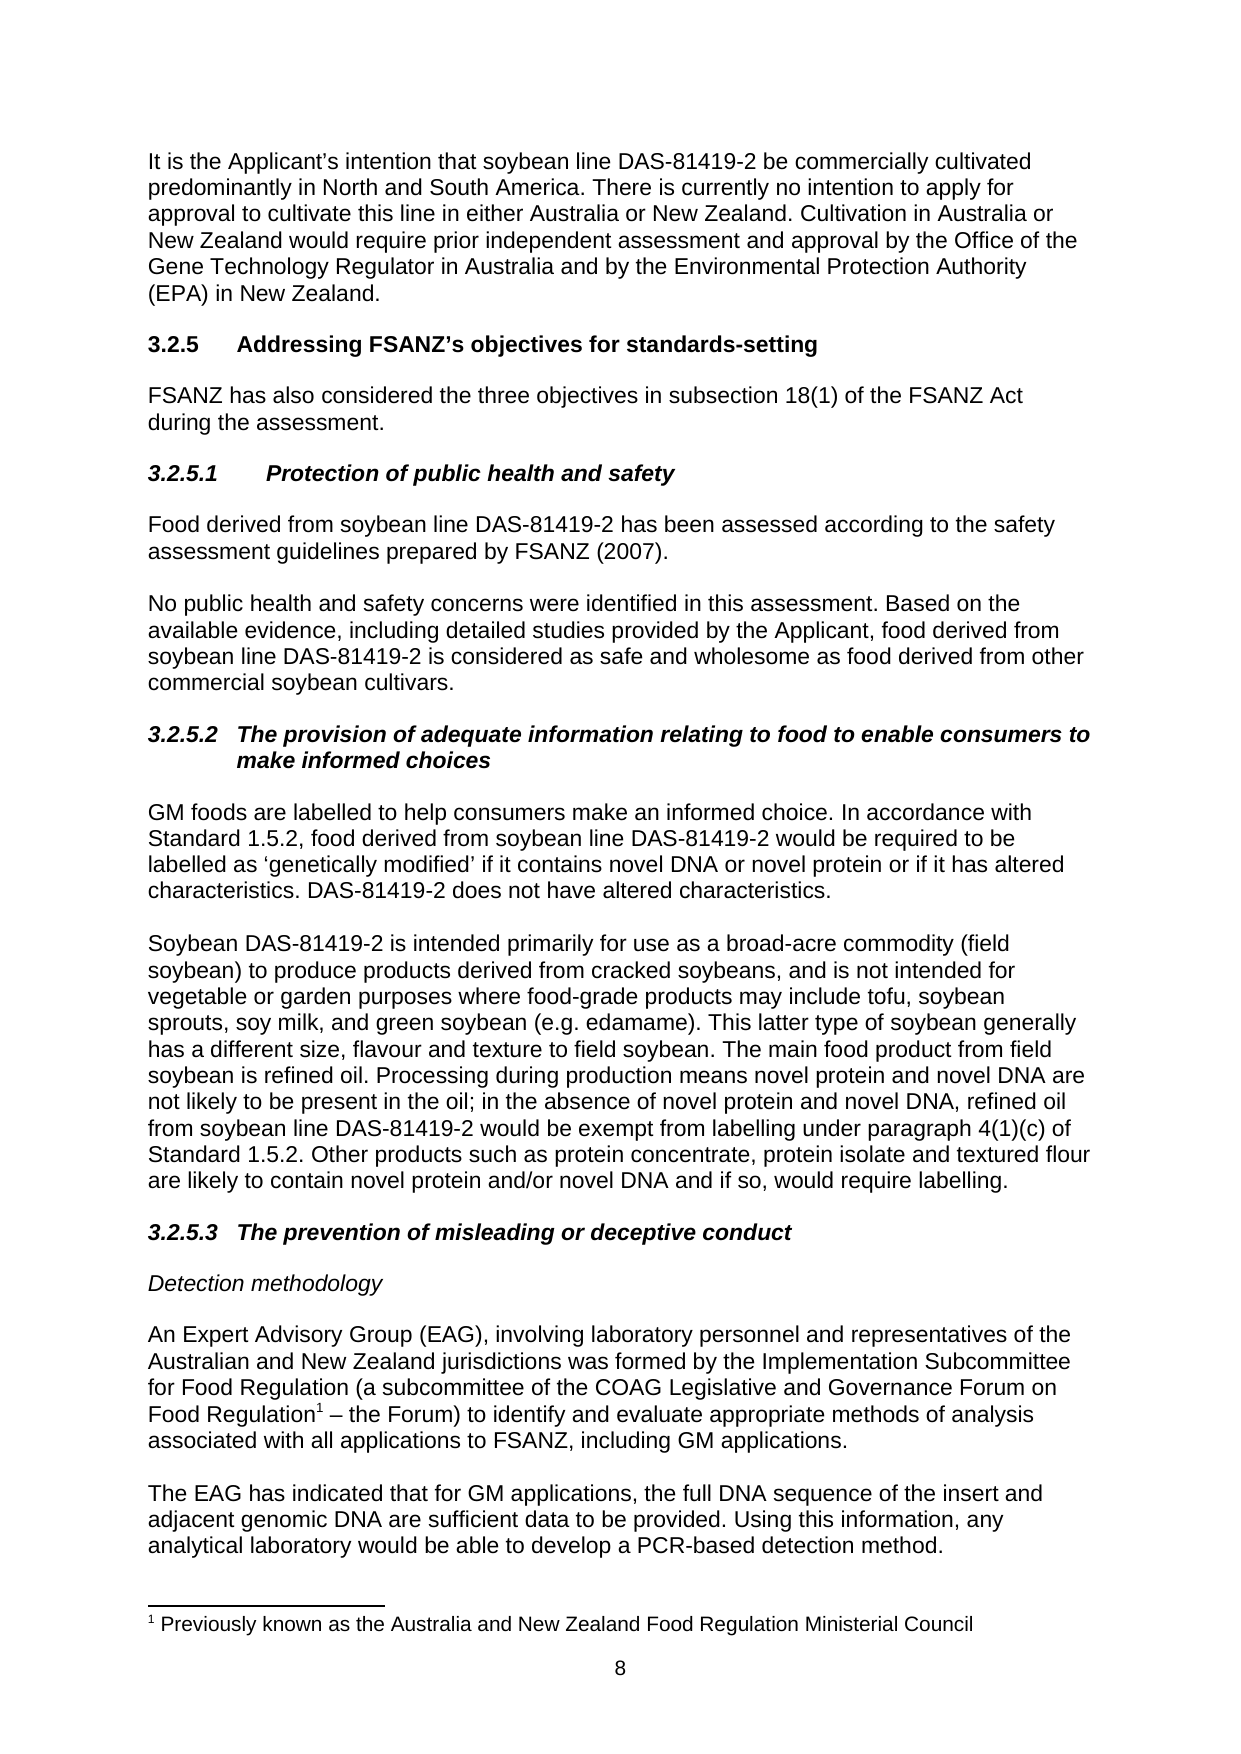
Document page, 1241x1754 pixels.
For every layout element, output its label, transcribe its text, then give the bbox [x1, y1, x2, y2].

list GM foods are labelled to help consumers make an informed choice. In accordance with Standard 1.5.2, food derived from soybean line DAS-81419-2 would be required to be labelled as ‘genetically modified’ if it contains novel DNA or novel protein or if it has altered characteristics. DAS-81419-2 does not have altered characteristics. [148, 798, 1092, 904]
text The EAG has indicated that for GM applications, the full DNA sequence of the insert and adjacent genomic DNA are sufficient data to be provided. Using this information, any analytical laboratory would be able to develop a PCR-based detection method. [148, 1479, 1092, 1559]
subtitle 3.2.5 Addressing FSANZ’s objectives for standards-setting [148, 331, 1092, 357]
text Soybean DAS-81419-2 is intended primarily for use as a broad-acre commodity (field soybean) to produce products derived from cracked soybeans, and is not intended for vegetable or garden purposes where food-grade products may include tofu, soybean sprouts, soy milk, and green soybean (e.g. edamame). This latter type of soybean generally has a different size, flavour and texture to field soybean. The main food product from field soybean is refined oil. Processing during production means novel protein and novel DNA are not likely to be present in the oil; in the absence of novel protein and novel DNA, refined oil from soybean line DAS-81419-2 would be exempt from labelling under paragraph 4(1)(c) of Standard 1.5.2. Other products such as protein concentrate, protein isolate and textured flour are likely to contain novel protein and/or novel DNA and if so, would require labelling. [148, 930, 1092, 1194]
text Food derived from soybean line DAS-81419-2 has been assessed according to the safety assessment guidelines prepared by FSANZ (2007). [148, 511, 1092, 564]
text It is the Applicant’s intention that soybean line DAS-81419-2 be commercially cultivated predominantly in North and South America. There is currently no intention to apply for approval to cultivate this line in either Australia or New Zealand. Cultivation in Australia or New Zealand would require prior independent assessment and approval by the Office of the Gene Technology Regulator in Australia and by the Environmental Protection Authority (EPA) in New Zealand. [148, 148, 1092, 306]
subtitle Detection methodology [148, 1270, 1092, 1296]
subtitle 3.2.5.2 The provision of adequate information relating to food to enable consumers to make informed choices [148, 721, 1092, 773]
subtitle 3.2.5.1 Protection of public health and safety [148, 460, 1092, 486]
subtitle 3.2.5.3 The prevention of misleading or deceptive conduct [148, 1219, 1092, 1245]
text No public health and safety concerns were identified in this assessment. Based on the available evidence, including detailed studies provided by the Applicant, food derived from soybean line DAS-81419-2 is considered as safe and wholesome as food derived from other commercial soybean cultivars. [148, 590, 1092, 696]
text FSANZ has also considered the three objectives in subsection 18(1) of the FSANZ Act during the assessment. [148, 382, 1092, 435]
text An Expert Advisory Group (EAG), involving laboratory personnel and representatives of the Australian and New Zealand jurisdictions was formed by the Implementation Subcommittee for Food Regulation (a subcommittee of the COAG Legislative and Governance Forum on Food Regulation – the Forum) to identify and evaluate appropriate methods of analysis associated with all applications to FSANZ, including GM applications. [148, 1321, 1092, 1453]
